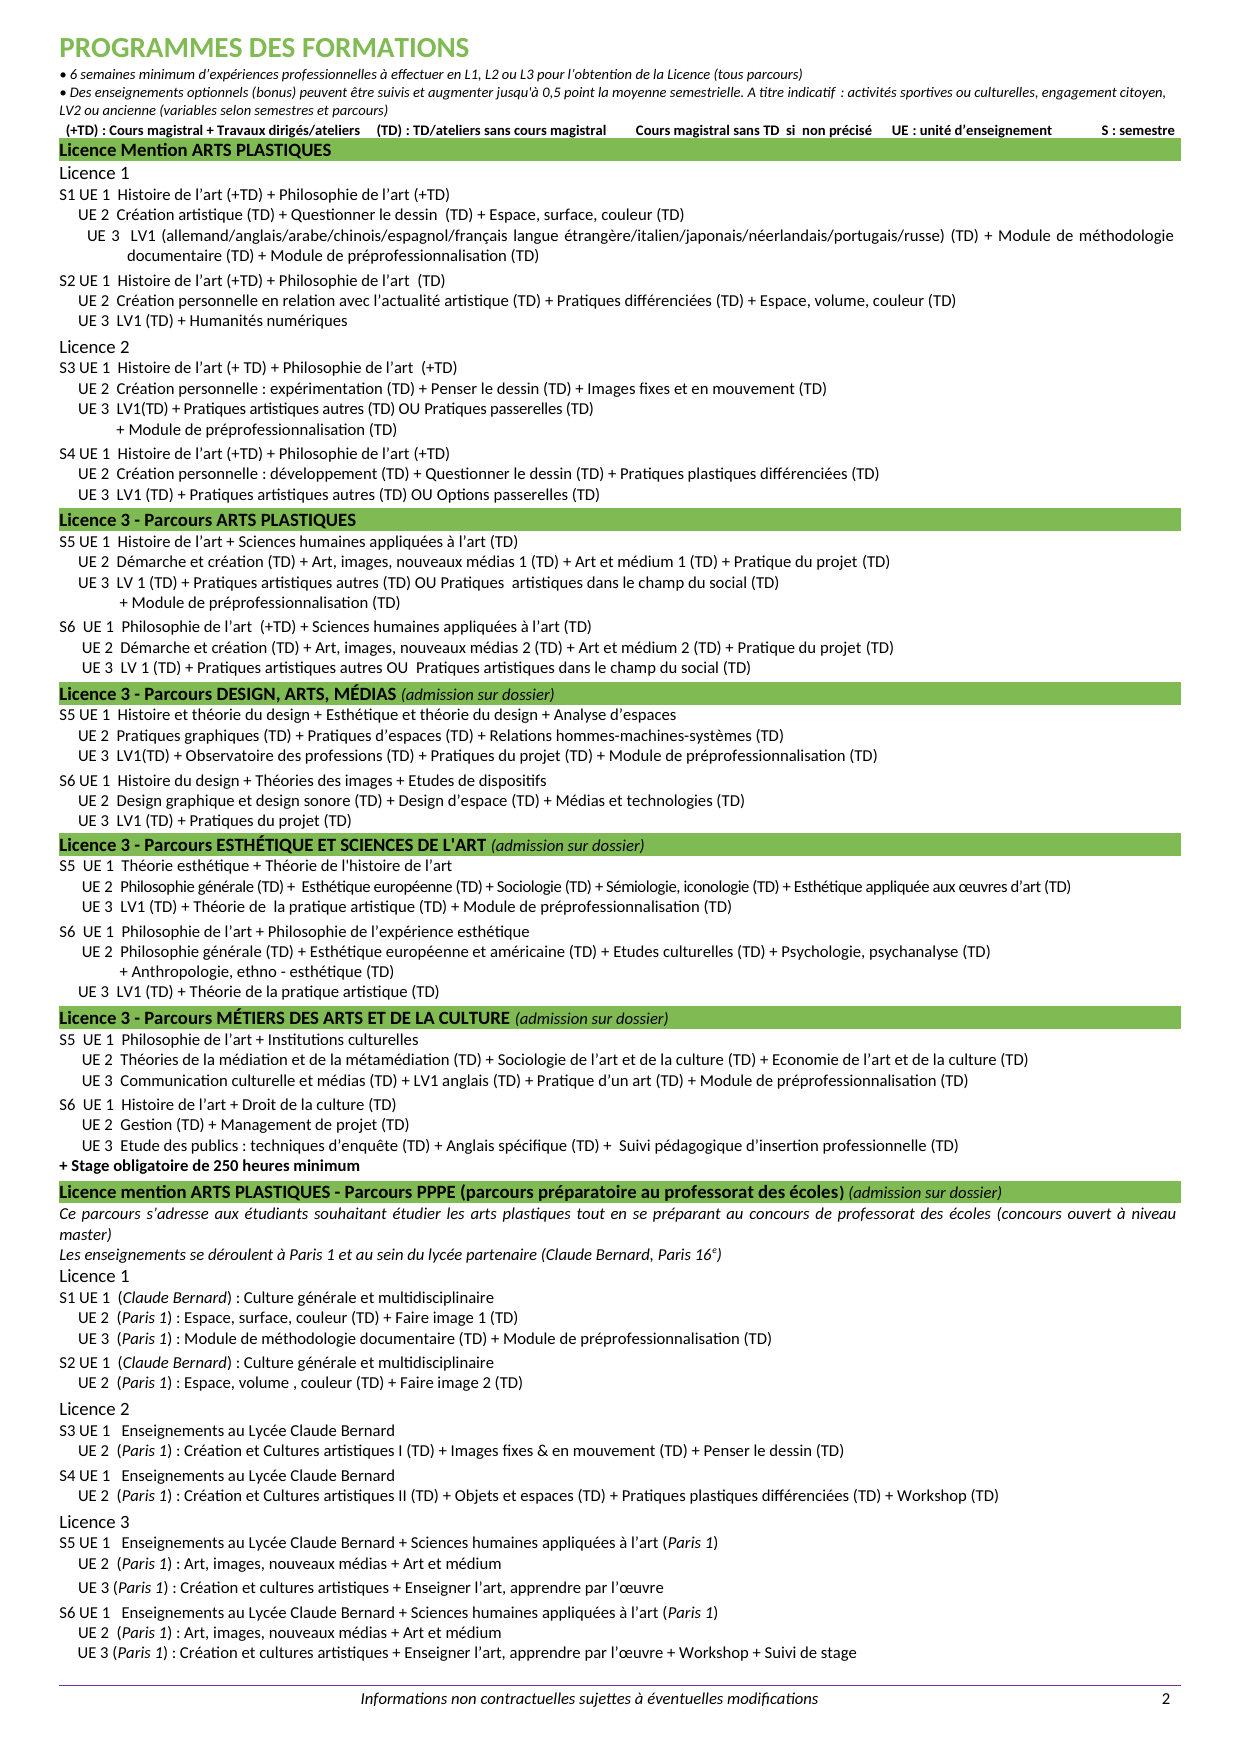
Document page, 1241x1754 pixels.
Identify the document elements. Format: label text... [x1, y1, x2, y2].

text Licence 3 - Parcours ESTHÉTIQUE ET SCIENCES DE L'ART (admission sur dossier) [59, 833, 1181, 856]
text Ce parcours s’adresse aux étudiants souhaitant étudier les arts plastiques tout en se préparant au concours de professorat des écoles (concours ouvert à niveau master) [59, 1203, 1181, 1244]
text + Module de préprofessionnalisation (TD) [59, 592, 1181, 612]
text UE 3 Communication culturelle et médias (TD) + LV1 anglais (TD) + Pratique d’un art (TD) + Module de préprofessionnalisation (TD) [59, 1070, 1181, 1090]
text Licence Mention ARTS PLASTIQUES [59, 138, 1181, 161]
text Licence 3 - Parcours MÉTIERS DES ARTS ET DE LA CULTURE (admission sur dossier) [59, 1006, 1181, 1029]
text UE 3 LV1 (TD) + Théorie de la pratique artistique (TD) [59, 982, 1181, 1002]
text UE 3 LV1(TD) + Pratiques artistiques autres (TD) OU Pratiques passerelles (TD) [59, 398, 1181, 419]
text PROGRAMMES DES FORMATIONS [59, 29, 1181, 65]
text UE 3 Etude des publics : techniques d’enquête (TD) + Anglais spécifique (TD) + Suivi pédagogique d’insertion professionnelle (TD) [59, 1135, 1181, 1155]
text S6 UE 1 Histoire du design + Théories des images + Etudes de dispositifs [59, 770, 1181, 790]
text S6 UE 1 Philosophie de l’art + Philosophie de l’expérience esthétique [59, 921, 1181, 941]
text + Stage obligatoire de 250 heures minimum [59, 1155, 1181, 1176]
text S5 UE 1 Théorie esthétique + Théorie de l'histoire de l’art [59, 856, 1181, 876]
text Licence 3 - Parcours ARTS PLASTIQUES [59, 508, 1181, 531]
text UE 2 Création personnelle : expérimentation (TD) + Penser le dessin (TD) + Images fixes et en mouvement (TD) [59, 378, 1181, 398]
text (+TD) : Cours magistral + Travaux dirigés/ateliers (TD) : TD/ateliers sans cours magistral Cours magistral sans TD si non précisé UE : unité d’enseignement S : semestre [59, 121, 1181, 138]
text Licence 1 [59, 1264, 1181, 1287]
text UE 2 Théories de la médiation et de la métamédiation (TD) + Sociologie de l’art et de la culture (TD) + Economie de l’art et de la culture (TD) [59, 1049, 1181, 1070]
text Les enseignements se déroulent à Paris 1 et au sein du lycée partenaire (Claude Bernard, Paris 16e) [59, 1244, 1181, 1264]
text UE 2 Philosophie générale (TD) + Esthétique européenne (TD) + Sociologie (TD) + Sémiologie, iconologie (TD) + Esthétique appliquée aux œuvres d’art (TD) [59, 876, 1181, 896]
text UE 2 (Paris 1) : Art, images, nouveaux médias + Art et médium [59, 1622, 1181, 1643]
text UE 3 LV1 (TD) + Pratiques du projet (TD) [59, 810, 1181, 831]
text UE 3 LV1 (TD) + Théorie de la pratique artistique (TD) + Module de préprofessionnalisation (TD) [59, 896, 1181, 917]
text S5 UE 1 Philosophie de l’art + Institutions culturelles [59, 1029, 1181, 1049]
text UE 3 (Paris 1) : Création et cultures artistiques + Enseigner l’art, apprendre par l’œuvre + Workshop + Suivi de stage [59, 1643, 1181, 1663]
text S3 UE 1 Enseignements au Lycée Claude Bernard [59, 1420, 1181, 1441]
text S6 UE 1 Philosophie de l’art (+TD) + Sciences humaines appliquées à l’art (TD) [59, 617, 1181, 637]
text Licence 1 [59, 161, 1181, 184]
text Licence 3 [59, 1510, 1181, 1533]
text UE 3 LV1 (TD) + Pratiques artistiques autres (TD) OU Options passerelles (TD) [59, 484, 1181, 504]
text UE 2 Gestion (TD) + Management de projet (TD) [59, 1114, 1181, 1135]
text S3 UE 1 Histoire de l’art (+ TD) + Philosophie de l’art (+TD) [59, 358, 1181, 378]
text S5 UE 1 Histoire et théorie du design + Esthétique et théorie du design + Analyse d’espaces [59, 705, 1181, 725]
text UE 2 Création artistique (TD) + Questionner le dessin (TD) + Espace, surface, couleur (TD) [59, 205, 1181, 225]
text Licence 2 [59, 335, 1181, 358]
text UE 2 Philosophie générale (TD) + Esthétique européenne et américaine (TD) + Etudes culturelles (TD) + Psychologie, psychanalyse (TD) [59, 941, 1181, 961]
text • Des enseignements optionnels (bonus) peuvent être suivis et augmenter jusqu'à 0,5 point la moyenne semestrielle. A titre indicatif : activités sportives ou culturelles, engagement citoyen, LV2 ou ancienne (variables selon semestres et parcours) [59, 83, 1181, 119]
text UE 2 Démarche et création (TD) + Art, images, nouveaux médias 2 (TD) + Art et médium 2 (TD) + Pratique du projet (TD) [59, 637, 1181, 657]
text UE 3 LV 1 (TD) + Pratiques artistiques autres OU Pratiques artistiques dans le champ du social (TD) [59, 657, 1181, 678]
text UE 2 Création personnelle : développement (TD) + Questionner le dessin (TD) + Pratiques plastiques différenciées (TD) [59, 463, 1181, 484]
text UE 2 Design graphique et design sonore (TD) + Design d’espace (TD) + Médias et technologies (TD) [59, 790, 1181, 810]
text UE 3 LV 1 (TD) + Pratiques artistiques autres (TD) OU Pratiques artistiques dans le champ du social (TD) [59, 572, 1181, 592]
text UE 2 Création personnelle en relation avec l’actualité artistique (TD) + Pratiques différenciées (TD) + Espace, volume, couleur (TD) [59, 290, 1181, 310]
text S4 UE 1 Enseignements au Lycée Claude Bernard [59, 1465, 1181, 1485]
text UE 2 (Paris 1) : Art, images, nouveaux médias + Art et médium [59, 1553, 1181, 1573]
text + Module de préprofessionnalisation (TD) [59, 419, 1181, 439]
text S4 UE 1 Histoire de l’art (+TD) + Philosophie de l’art (+TD) [59, 443, 1181, 463]
text UE 2 (Paris 1) : Création et Cultures artistiques II (TD) + Objets et espaces (TD) + Pratiques plastiques différenciées (TD) + Workshop (TD) [59, 1485, 1181, 1506]
text UE 2 (Paris 1) : Espace, volume , couleur (TD) + Faire image 2 (TD) [59, 1373, 1181, 1393]
text Licence 3 - Parcours DESIGN, ARTS, MÉDIAS (admission sur dossier) [59, 682, 1181, 705]
text S6 UE 1 Enseignements au Lycée Claude Bernard + Sciences humaines appliquées à l’art (Paris 1) [59, 1602, 1181, 1622]
text UE 2 Pratiques graphiques (TD) + Pratiques d’espaces (TD) + Relations hommes-machines-systèmes (TD) [59, 725, 1181, 745]
text UE 3 LV1 (allemand/anglais/arabe/chinois/espagnol/français langue étrangère/italien/japonais/néerlandais/portugais/russe) (TD) + Module de méthodologie documentaire (TD) + Module de préprofessionnalisation (TD) [59, 225, 1181, 266]
text S2 UE 1 (Claude Bernard) : Culture générale et multidisciplinaire [59, 1352, 1181, 1373]
text • 6 semaines minimum d’expériences professionnelles à effectuer en L1, L2 ou L3 pour l’obtention de la Licence (tous parcours) [59, 65, 1181, 83]
text UE 3 LV1 (TD) + Humanités numériques [59, 310, 1181, 331]
text UE 3 (Paris 1) : Module de méthodologie documentaire (TD) + Module de préprofessionnalisation (TD) [59, 1328, 1181, 1348]
text UE 2 Démarche et création (TD) + Art, images, nouveaux médias 1 (TD) + Art et médium 1 (TD) + Pratique du projet (TD) [59, 552, 1181, 572]
text UE 2 (Paris 1) : Création et Cultures artistiques I (TD) + Images fixes & en mouvement (TD) + Penser le dessin (TD) [59, 1441, 1181, 1461]
text S2 UE 1 Histoire de l’art (+TD) + Philosophie de l’art (TD) [59, 270, 1181, 290]
text S6 UE 1 Histoire de l’art + Droit de la culture (TD) [59, 1094, 1181, 1114]
text + Anthropologie, ethno - esthétique (TD) [59, 961, 1181, 982]
text S5 UE 1 Histoire de l’art + Sciences humaines appliquées à l’art (TD) [59, 531, 1181, 552]
text S5 UE 1 Enseignements au Lycée Claude Bernard + Sciences humaines appliquées à l’art (Paris 1) [59, 1533, 1181, 1553]
text UE 3 LV1(TD) + Observatoire des professions (TD) + Pratiques du projet (TD) + Module de préprofessionnalisation (TD) [59, 745, 1181, 766]
text S1 UE 1 (Claude Bernard) : Culture générale et multidisciplinaire [59, 1287, 1181, 1308]
text UE 2 (Paris 1) : Espace, surface, couleur (TD) + Faire image 1 (TD) [59, 1308, 1181, 1328]
text Licence 2 [59, 1397, 1181, 1420]
text S1 UE 1 Histoire de l’art (+TD) + Philosophie de l’art (+TD) [59, 184, 1181, 205]
text UE 3 (Paris 1) : Création et cultures artistiques + Enseigner l’art, apprendre par l’œuvre [59, 1577, 1181, 1598]
text Licence mention ARTS PLASTIQUES - Parcours PPPE (parcours préparatoire au professorat des écoles) (admission sur dossier) [59, 1181, 1181, 1203]
